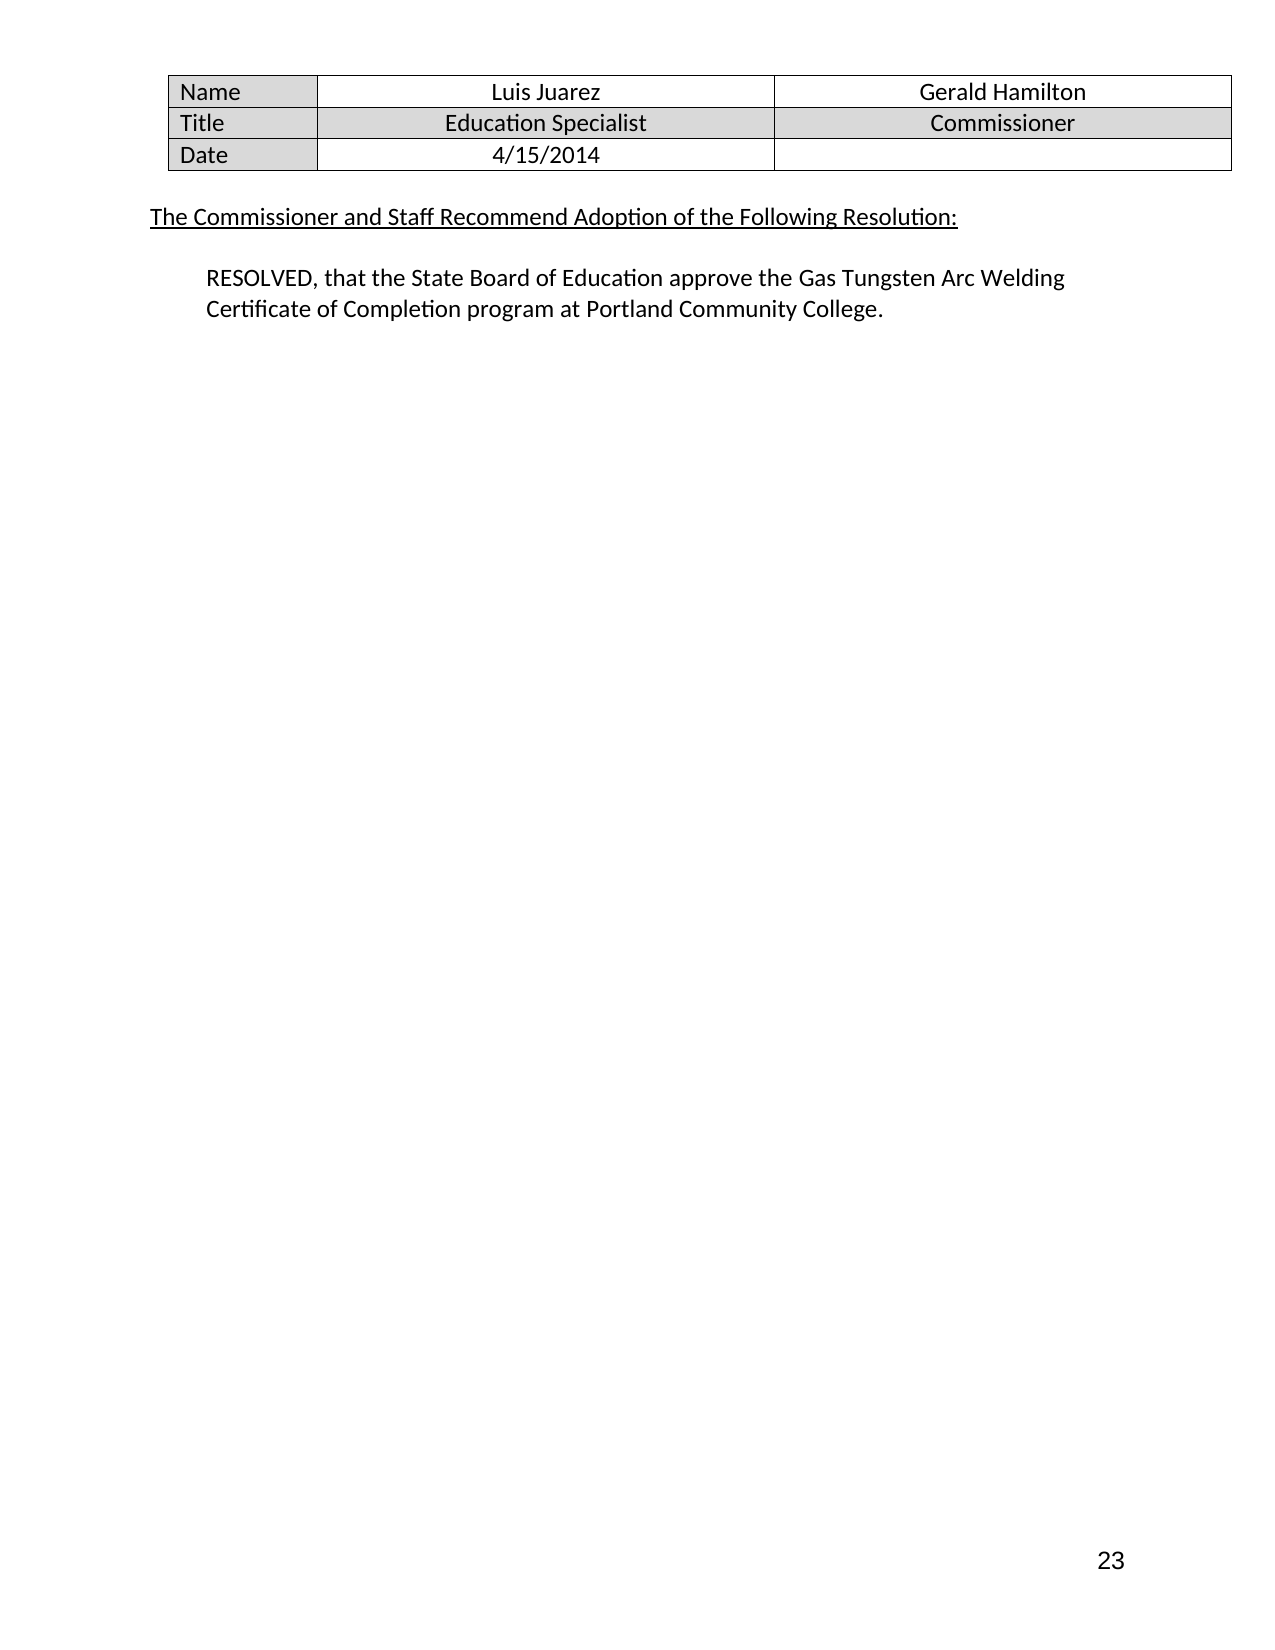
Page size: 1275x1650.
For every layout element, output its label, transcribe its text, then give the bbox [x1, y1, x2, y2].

table_cell 4/15/2014 [318, 139, 774, 170]
table_cell Title [169, 108, 317, 138]
text RESOLVED, that the State Board of Education approve the Gas Tungsten Arc Welding Certificate of Completion program at Portland Community College. [150, 262, 1125, 323]
table_cell Gerald Hamilton [775, 76, 1231, 107]
table_cell Name [169, 76, 317, 107]
table_cell Commissioner [775, 108, 1231, 138]
table_cell Luis Juarez [318, 76, 774, 107]
table_cell [775, 139, 1231, 170]
table_cell Date [169, 139, 317, 170]
text The Commissioner and Staff Recommend Adoption of the Following Resolution: [150, 201, 1125, 232]
table_cell Education Specialist [318, 108, 774, 138]
